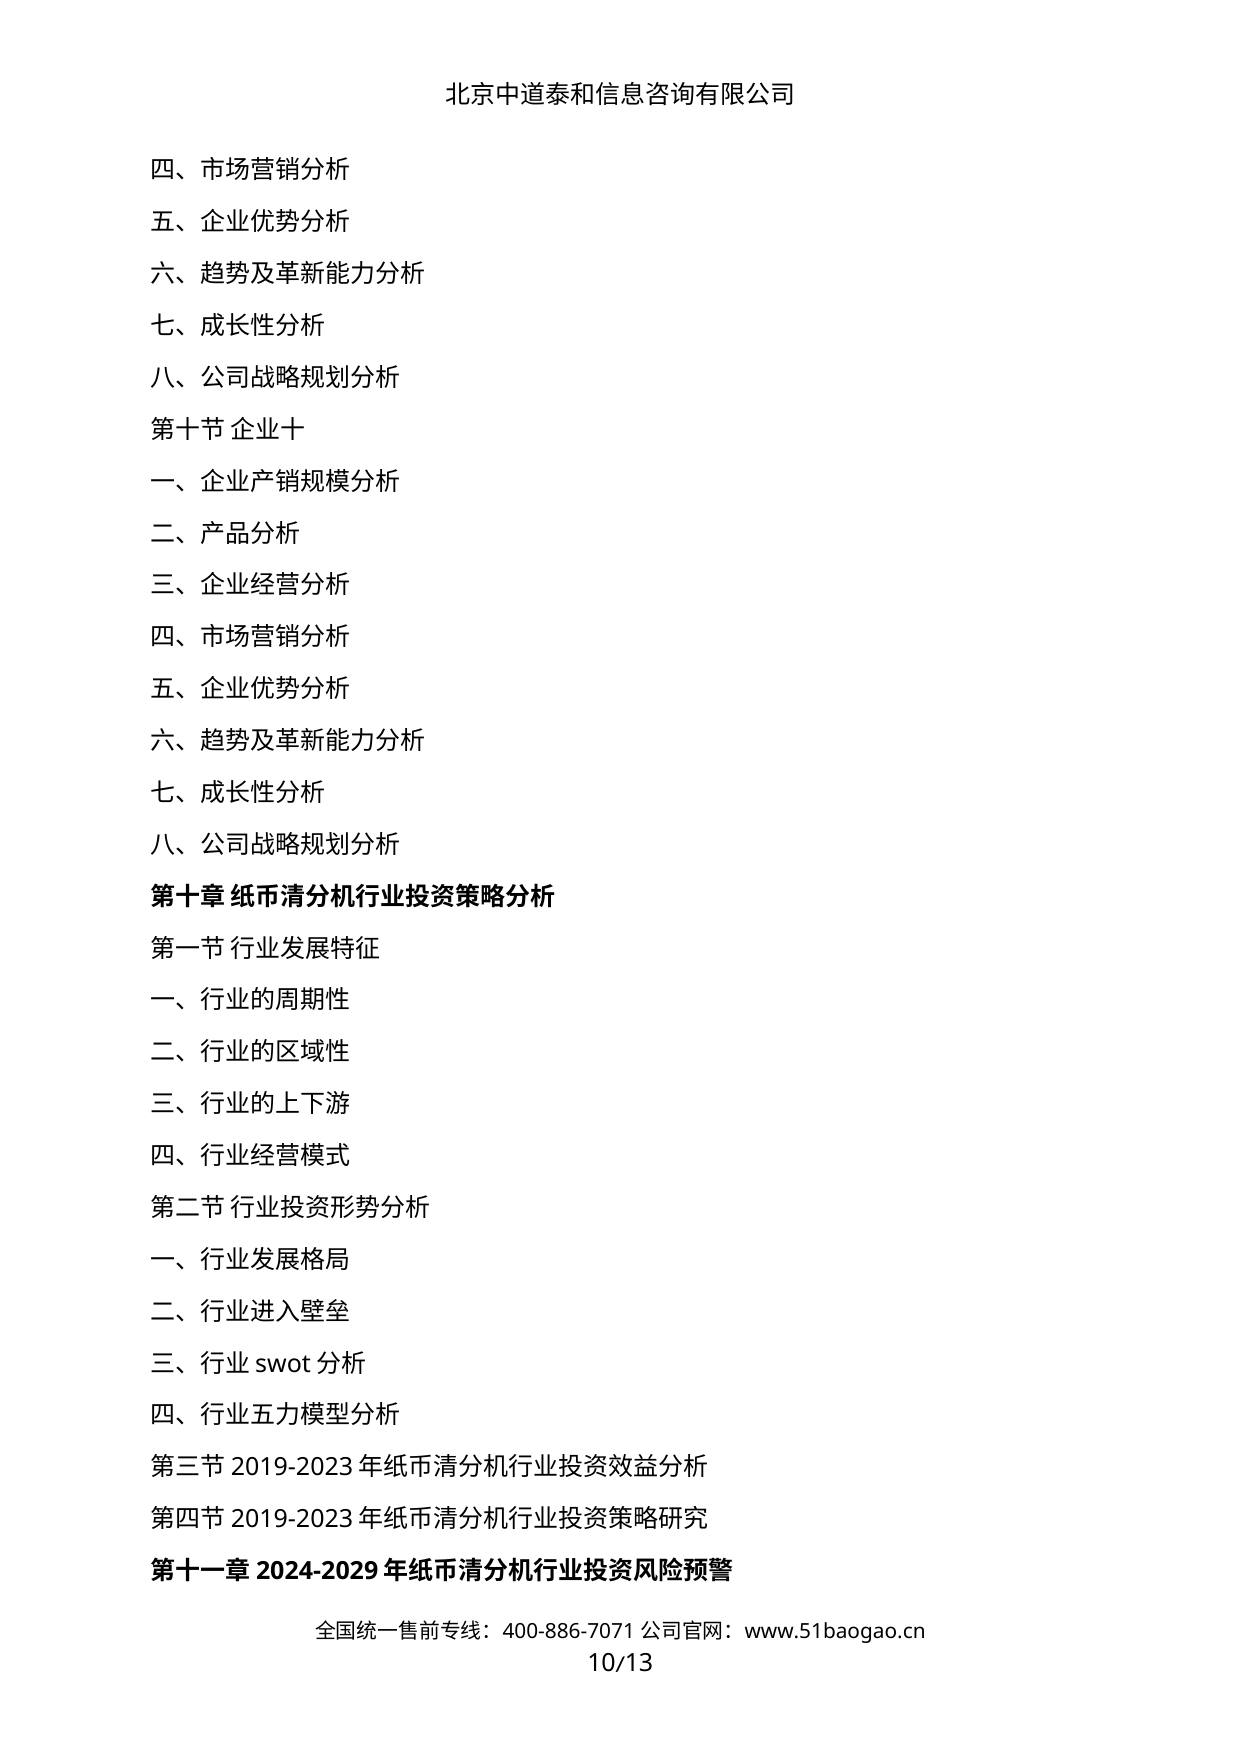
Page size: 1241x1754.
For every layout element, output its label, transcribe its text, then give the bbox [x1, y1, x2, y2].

text 四、市场营销分析 [150, 617, 1090, 653]
text 二、产品分析 [150, 513, 1090, 549]
text 三、企业经营分析 [150, 565, 1090, 601]
text 一、行业的周期性 [150, 980, 1090, 1016]
text 第三节 2019-2023年纸币清分机行业投资效益分析 [150, 1447, 1090, 1483]
text 三、行业的上下游 [150, 1084, 1090, 1120]
text 第四节 2019-2023年纸币清分机行业投资策略研究 [150, 1499, 1090, 1535]
text 第十一章 2024-2029年纸币清分机行业投资风险预警 [150, 1551, 1090, 1587]
text 四、市场营销分析 [150, 150, 1090, 186]
text 二、行业的区域性 [150, 1032, 1090, 1068]
text 四、行业经营模式 [150, 1136, 1090, 1172]
text 八、公司战略规划分析 [150, 357, 1090, 394]
text 第十章 纸币清分机行业投资策略分析 [150, 876, 1090, 912]
text 第二节 行业投资形势分析 [150, 1187, 1090, 1224]
text 八、公司战略规划分析 [150, 824, 1090, 861]
text 第十节 企业十 [150, 409, 1090, 446]
text 第一节 行业发展特征 [150, 928, 1090, 964]
text 六、趋势及革新能力分析 [150, 254, 1090, 290]
text 七、成长性分析 [150, 306, 1090, 342]
text 二、行业进入壁垒 [150, 1291, 1090, 1327]
text 一、行业发展格局 [150, 1239, 1090, 1276]
text 三、行业swot分析 [150, 1343, 1090, 1379]
text 五、企业优势分析 [150, 669, 1090, 705]
text 一、企业产销规模分析 [150, 461, 1090, 497]
text 七、成长性分析 [150, 772, 1090, 809]
text 五、企业优势分析 [150, 202, 1090, 238]
text 四、行业五力模型分析 [150, 1395, 1090, 1431]
text 六、趋势及革新能力分析 [150, 721, 1090, 757]
